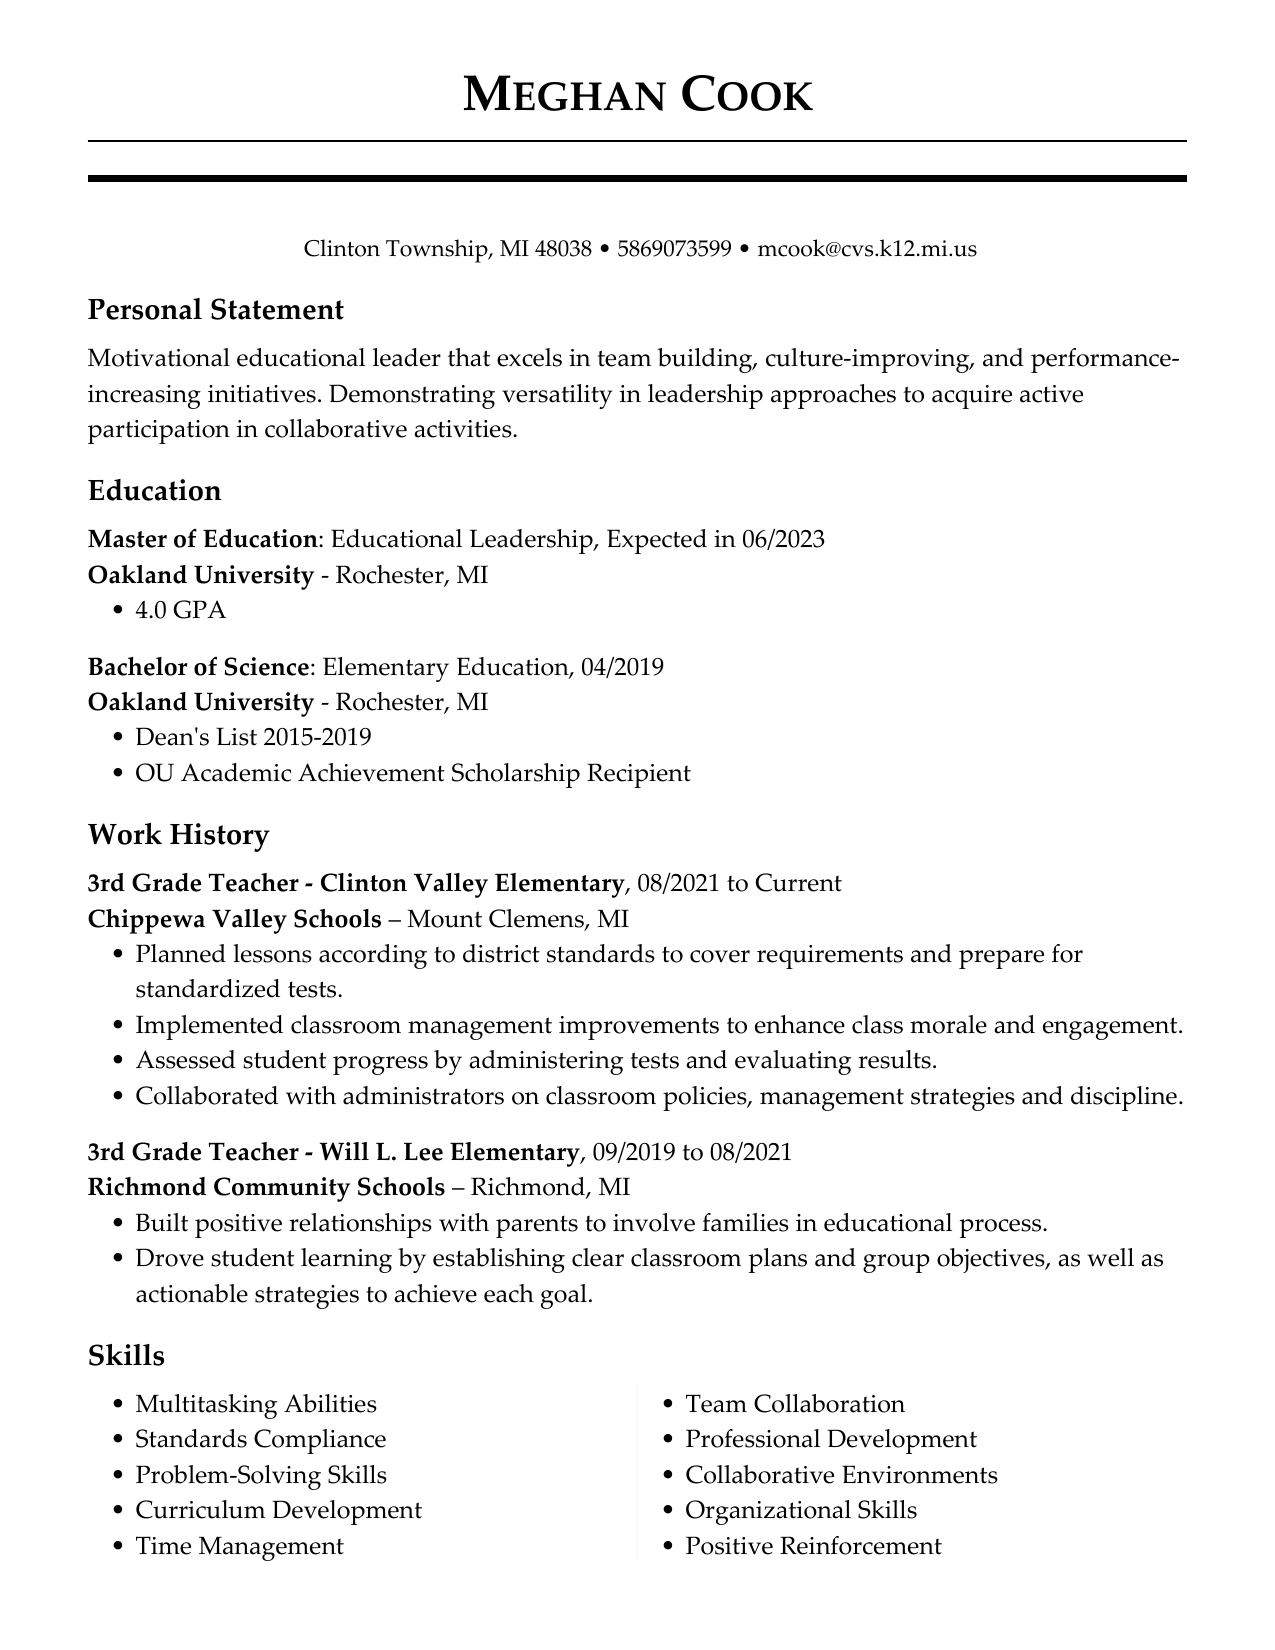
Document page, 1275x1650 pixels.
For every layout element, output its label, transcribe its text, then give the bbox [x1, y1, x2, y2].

text Bachelor of Science: Elementary Education, 04/2019 [87, 647, 1187, 682]
list Collaborated with administrators on classroom policies, management strategies and discipline. [113, 1076, 1187, 1111]
list Drove student learning by establishing clear classroom plans and group objectives, as well as actionable strategies to achieve each goal. [113, 1238, 1187, 1309]
list Assessed student progress by administering tests and evaluating results. [113, 1040, 1187, 1076]
text Master of Education: Educational Leadership, Expected in 06/2023 [87, 519, 1187, 555]
title Skills [87, 1334, 1187, 1374]
list Built positive relationships with parents to involve families in educational process. [113, 1203, 1187, 1238]
table_header Multitasking Abilities Standards Compliance Problem-Solving Skills Curriculum Development Time Management [88, 1384, 636, 1561]
list Implemented classroom management improvements to enhance class morale and engagement. [113, 1005, 1187, 1040]
text Chippewa Valley Schools – Mount Clemens, MI [87, 899, 1187, 934]
text 3rd Grade Teacher - Will L. Lee Elementary, 09/2019 to 08/2021 [87, 1132, 1187, 1167]
title Work History [87, 813, 1187, 853]
title Education [87, 469, 1187, 509]
list Planned lessons according to district standards to cover requirements and prepare for standardized tests. [113, 934, 1187, 1005]
text Oakland University - Rochester, MI [87, 555, 1187, 590]
text Motivational educational leader that excels in team building, culture-improving, and performance-increasing initiatives. Demonstrating versatility in leadership approaches to acquire active participation in collaborative activities. [87, 338, 1187, 444]
text Meghan Cook [87, 54, 1187, 139]
list Dean's List 2015-2019 [113, 717, 1187, 753]
text Oakland University - Rochester, MI [87, 682, 1187, 717]
title Personal Statement [87, 288, 1187, 328]
table_header Team Collaboration Professional Development Collaborative Environments Organizational Skills Positive Reinforcement [639, 1384, 1187, 1561]
list 4.0 GPA [113, 590, 1187, 626]
text 3rd Grade Teacher - Clinton Valley Elementary, 08/2021 to Current [87, 863, 1187, 899]
text • Clinton Township, MI 48038 • 5869073599 • mcook@cvs.k12.mi.us [87, 230, 1187, 263]
text Richmond Community Schools – Richmond, MI [87, 1167, 1187, 1203]
list OU Academic Achievement Scholarship Recipient [113, 753, 1187, 788]
